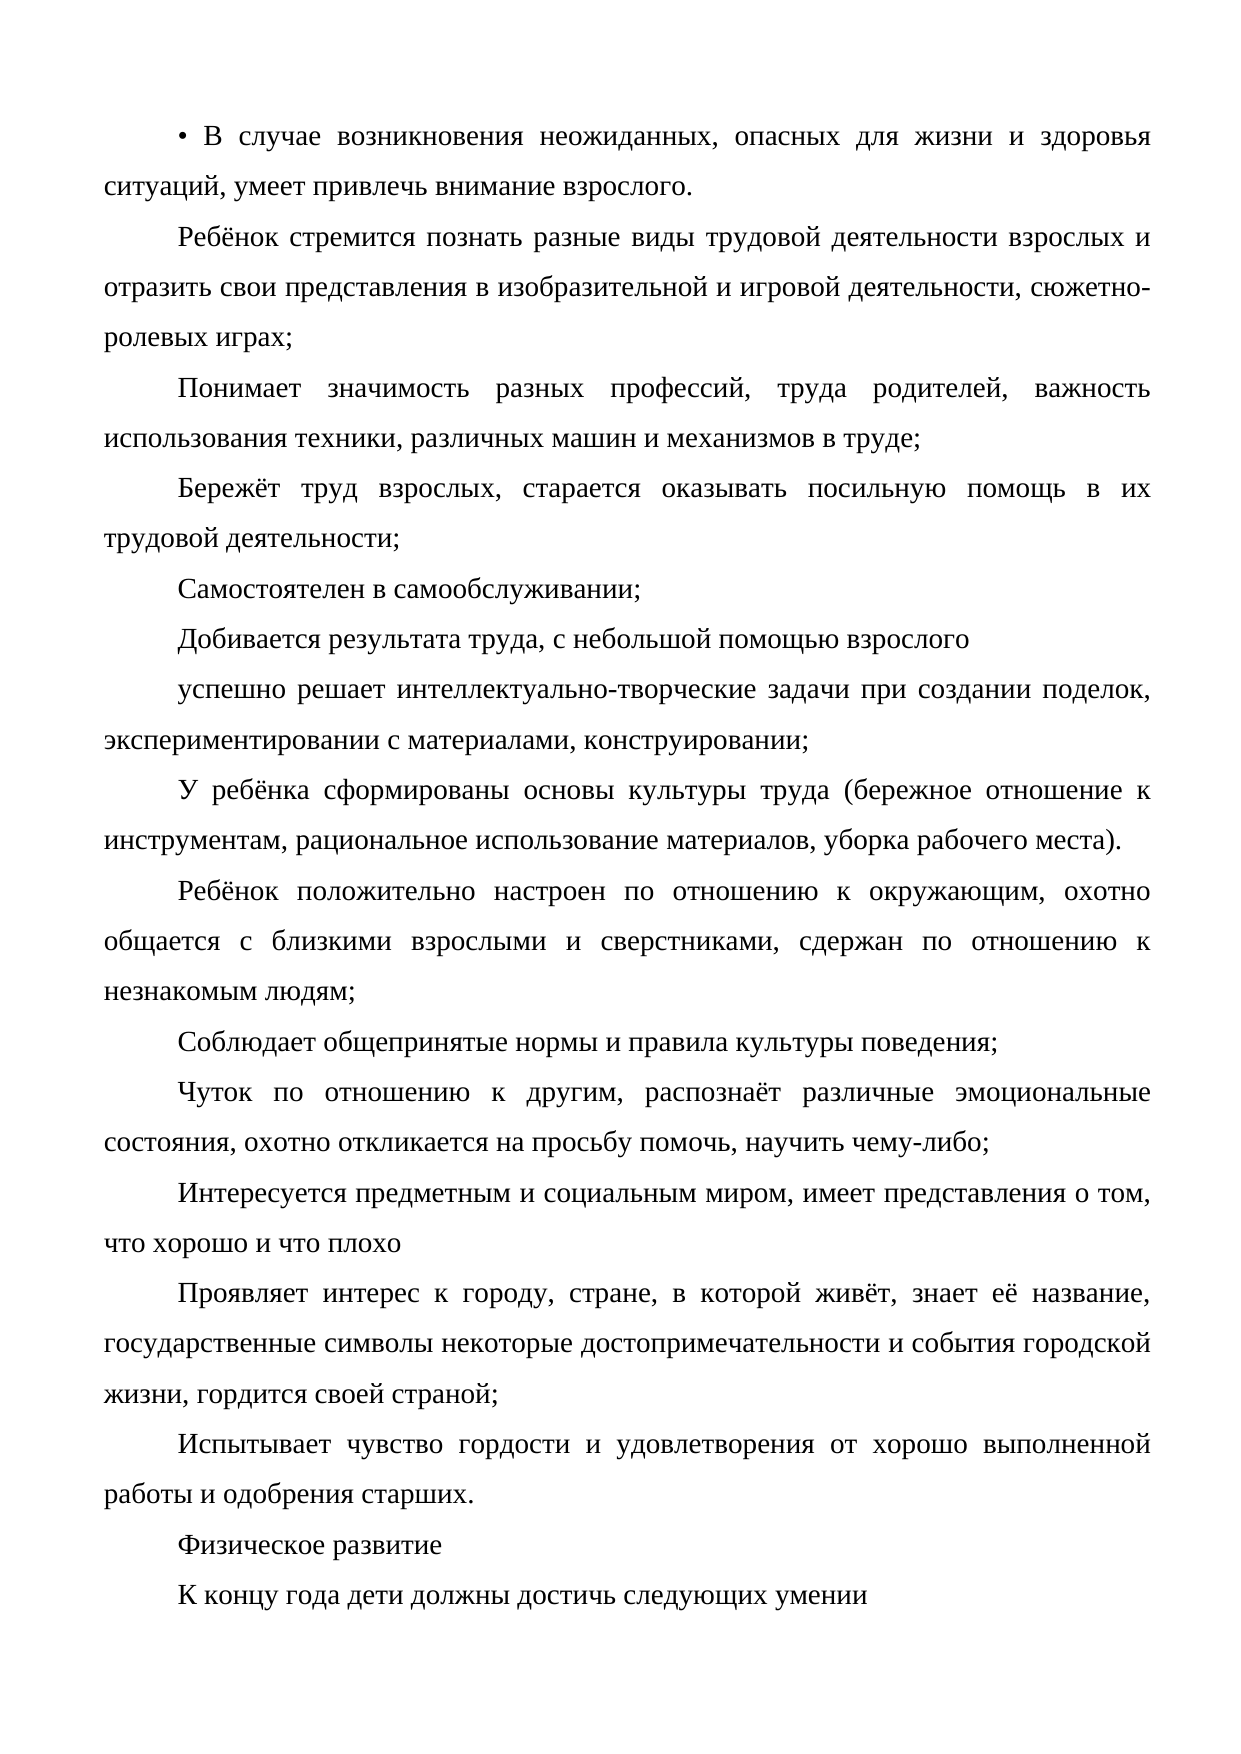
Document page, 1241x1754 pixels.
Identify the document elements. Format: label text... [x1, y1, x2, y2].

text Ребёнок стремится познать разные виды трудовой деятельности взрослых и отразить свои представления в изобразительной и игровой деятельности, сюжетно-ролевых играх; [103, 219, 1152, 353]
text Добивается результата труда, с небольшой помощью взрослого [103, 621, 1152, 655]
text Бережёт труд взрослых, старается оказывать посильную помощь в их трудовой деятельности; [103, 470, 1152, 554]
text Ребёнок положительно настроен по отношению к окружающим, охотно общается с близкими взрослыми и сверстниками, сдержан по отношению к незнакомым людям; [103, 873, 1152, 1007]
text Испытывает чувство гордости и удовлетворения от хорошо выполненной работы и одобрения старших. [103, 1426, 1152, 1510]
text Проявляет интерес к городу, стране, в которой живёт, знает её название, государственные символы некоторые достопримечательности и события городской жизни, гордится своей страной; [103, 1275, 1152, 1409]
text Понимает значимость разных профессий, труда родителей, важность использования техники, различных машин и механизмов в труде; [103, 370, 1152, 453]
text Чуток по отношению к другим, распознаёт различные эмоциональные состояния, охотно откликается на просьбу помочь, научить чему-либо; [103, 1074, 1152, 1158]
text Интересуется предметным и социальным миром, имеет представления о том, что хорошо и что плохо [103, 1175, 1152, 1258]
text Физическое развитие [103, 1527, 1152, 1560]
text У ребёнка сформированы основы культуры труда (бережное отношение к инструментам, рациональное использование материалов, уборка рабочего места). [103, 772, 1152, 856]
text успешно решает интеллектуально-творческие задачи при создании поделок, экспериментировании с материалами, конструировании; [103, 672, 1152, 755]
text К концу года дети должны достичь следующих умении [103, 1577, 1152, 1611]
text Соблюдает общепринятые нормы и правила культуры поведения; [103, 1024, 1152, 1057]
text • В случае возникновения неожиданных, опасных для жизни и здоровья ситуаций, умеет привлечь внимание взрослого. [103, 118, 1152, 202]
text Самостоятелен в самообслуживании; [103, 571, 1152, 604]
